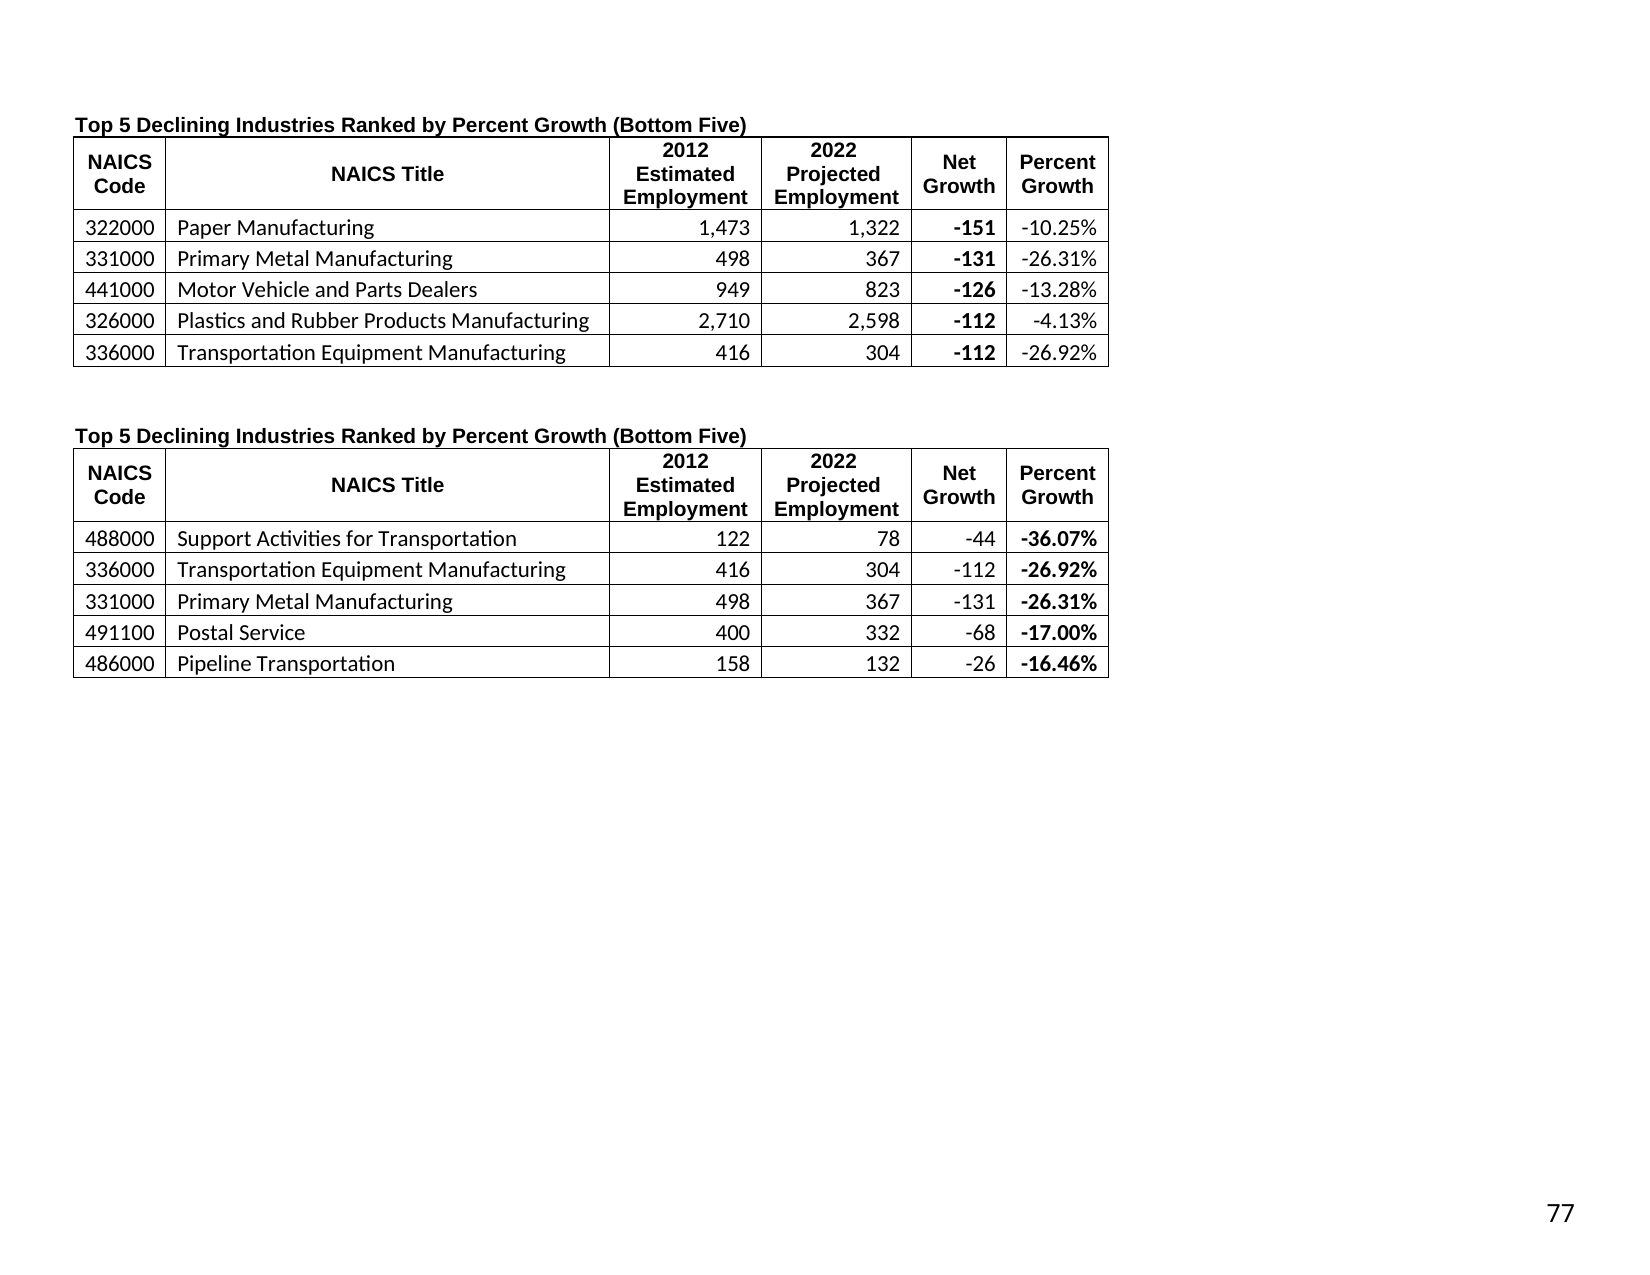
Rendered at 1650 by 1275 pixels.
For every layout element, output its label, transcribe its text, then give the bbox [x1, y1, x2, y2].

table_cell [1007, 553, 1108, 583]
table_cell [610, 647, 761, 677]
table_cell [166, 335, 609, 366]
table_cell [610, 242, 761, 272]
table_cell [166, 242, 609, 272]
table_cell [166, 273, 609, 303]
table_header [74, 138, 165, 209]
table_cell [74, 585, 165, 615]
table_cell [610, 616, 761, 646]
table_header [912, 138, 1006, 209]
subtitle Top 5 Declining Industries Ranked by Percent Growth (Bottom Five) [75, 112, 1575, 136]
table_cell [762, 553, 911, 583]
subtitle Top 5 Declining Industries Ranked by Percent Growth (Bottom Five) [75, 424, 1575, 448]
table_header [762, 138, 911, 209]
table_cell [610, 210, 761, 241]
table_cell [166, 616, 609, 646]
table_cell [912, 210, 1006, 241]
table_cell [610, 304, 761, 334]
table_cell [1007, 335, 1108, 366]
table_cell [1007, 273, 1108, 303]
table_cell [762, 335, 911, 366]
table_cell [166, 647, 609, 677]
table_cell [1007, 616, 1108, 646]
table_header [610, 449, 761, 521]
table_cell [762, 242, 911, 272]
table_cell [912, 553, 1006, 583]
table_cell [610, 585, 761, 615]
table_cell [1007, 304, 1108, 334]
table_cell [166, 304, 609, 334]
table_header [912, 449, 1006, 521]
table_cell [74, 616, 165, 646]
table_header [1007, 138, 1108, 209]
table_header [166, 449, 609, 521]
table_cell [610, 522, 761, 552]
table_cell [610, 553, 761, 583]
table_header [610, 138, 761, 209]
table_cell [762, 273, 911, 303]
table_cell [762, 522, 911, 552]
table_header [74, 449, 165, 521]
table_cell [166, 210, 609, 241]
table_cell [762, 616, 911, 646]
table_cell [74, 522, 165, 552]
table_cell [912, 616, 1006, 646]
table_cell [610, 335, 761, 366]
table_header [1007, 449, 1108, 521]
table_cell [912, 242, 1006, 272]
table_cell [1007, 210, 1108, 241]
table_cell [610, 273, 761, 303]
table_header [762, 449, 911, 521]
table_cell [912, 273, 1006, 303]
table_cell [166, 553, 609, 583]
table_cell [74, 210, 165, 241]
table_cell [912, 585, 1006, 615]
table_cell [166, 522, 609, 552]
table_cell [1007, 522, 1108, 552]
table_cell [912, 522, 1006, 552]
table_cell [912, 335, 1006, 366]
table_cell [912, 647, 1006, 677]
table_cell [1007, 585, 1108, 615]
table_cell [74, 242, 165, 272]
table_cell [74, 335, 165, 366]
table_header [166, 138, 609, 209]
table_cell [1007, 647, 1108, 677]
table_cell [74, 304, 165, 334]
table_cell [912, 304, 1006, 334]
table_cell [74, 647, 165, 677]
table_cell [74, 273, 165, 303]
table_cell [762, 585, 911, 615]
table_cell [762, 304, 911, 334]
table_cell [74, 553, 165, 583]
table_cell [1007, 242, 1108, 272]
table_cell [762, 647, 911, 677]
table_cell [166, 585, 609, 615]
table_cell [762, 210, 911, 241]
